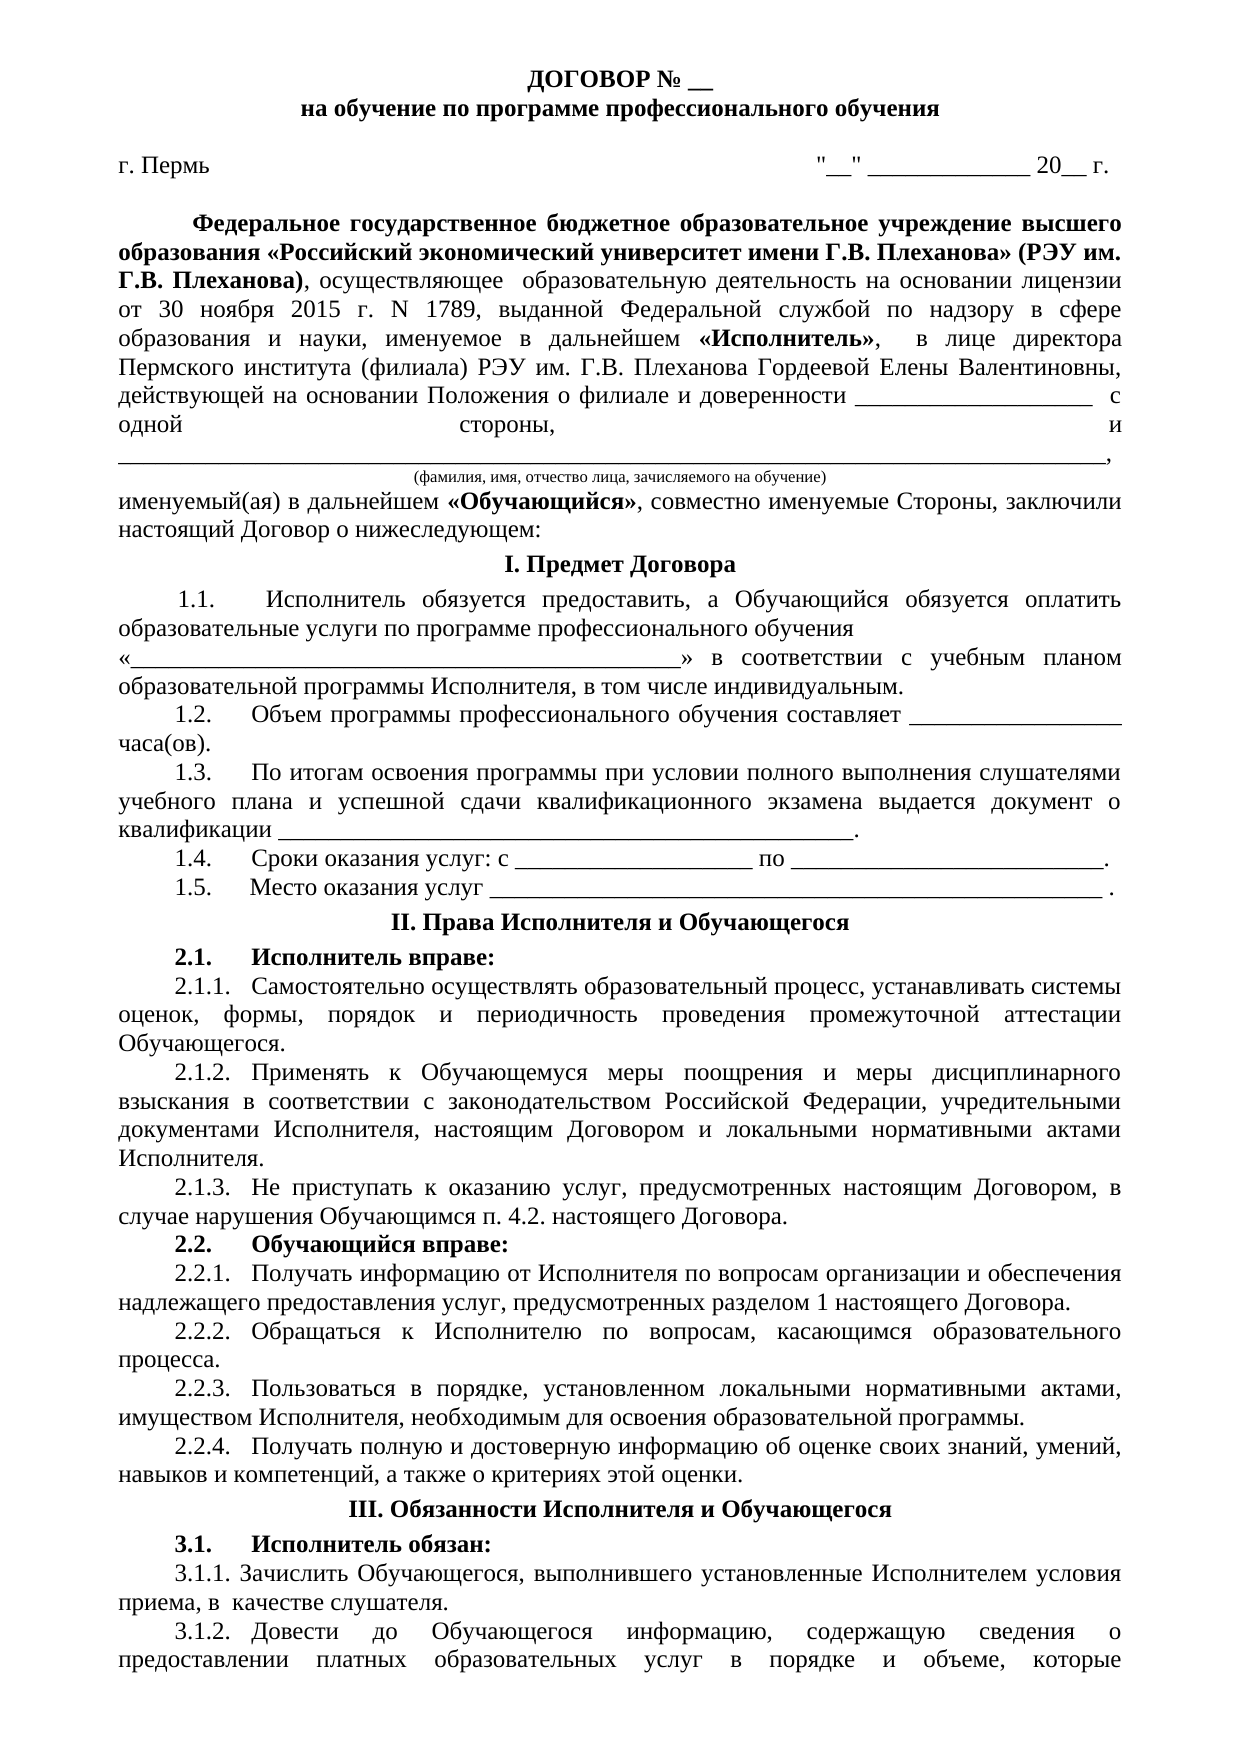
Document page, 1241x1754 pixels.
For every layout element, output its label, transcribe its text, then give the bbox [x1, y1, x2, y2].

text на обучение по программе профессионального обучения [118, 93, 1122, 122]
text Федеральное государственное бюджетное образовательное учреждение высшего образования «Российский экономический университет имени Г.В. Плеханова» (РЭУ им. Г.В. Плеханова), осуществляющее образовательную деятельность на основании лицензии от 30 ноября 2015 г. N 1789, выданной Федеральной службой по надзору в сфере образования и науки, именуемое в дальнейшем «Исполнитель», в лице директора Пермского института (филиала) РЭУ им. Г.В. Плеханова Гордеевой Елены Валентиновны, действующей на основании Положения о филиале и доверенности ___________________ с одной стороны, и _______________________________________________________________________________, [118, 208, 1122, 467]
text 1.2. Объем программы профессионального обучения составляет _________________ часа(ов). [118, 699, 1122, 757]
text именуемый(ая) в дальнейшем «Обучающийся», совместно именуемые Стороны, заключили настоящий Договор о нижеследующем: [118, 486, 1122, 543]
text II. Права Исполнителя и Обучающегося [118, 907, 1122, 936]
text 2.1. Исполнитель вправе: [118, 942, 1122, 971]
text 2.2.4. Получать полную и достоверную информацию об оценке своих знаний, умений, навыков и компетенций, а также о критериях этой оценки. [118, 1431, 1122, 1488]
text III. Обязанности Исполнителя и Обучающегося [118, 1494, 1122, 1523]
text 2.2.3. Пользоваться в порядке, установленном локальными нормативными актами, имуществом Исполнителя, необходимым для освоения образовательной программы. [118, 1373, 1122, 1431]
text 2.2. Обучающийся вправе: [118, 1229, 1122, 1258]
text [118, 1616, 1122, 1673]
text 1.3. По итогам освоения программы при условии полного выполнения слушателями учебного плана и успешной сдачи квалификационного экзамена выдается документ о квалификации ______________________________________________. [118, 757, 1122, 843]
text 3.1.1. Зачислить Обучающегося, выполнившего установленные Исполнителем условия приема, в качестве слушателя. [118, 1558, 1122, 1616]
text I. Предмет Договора [118, 549, 1122, 578]
text 3.1. Исполнитель обязан: [118, 1529, 1122, 1558]
text г. Пермь "__" _____________ 20__ г. [118, 150, 1122, 179]
text 2.2.2. Обращаться к Исполнителю по вопросам, касающимся образовательного процесса. [118, 1316, 1122, 1373]
text 2.1.3. Не приступать к оказанию услуг, предусмотренных настоящим Договором, в случае нарушения Обучающимся п. 4.2. настоящего Договора. [118, 1172, 1122, 1229]
text 2.2.1. Получать информацию от Исполнителя по вопросам организации и обеспечения надлежащего предоставления услуг, предусмотренных разделом 1 настоящего Договора. [118, 1258, 1122, 1316]
text ДОГОВОР № __ [118, 64, 1122, 93]
text 1.5. Место оказания услуг _________________________________________________ . [118, 872, 1122, 901]
text «____________________________________________» в соответствии с учебным планом образовательной программы Исполнителя, в том числе индивидуальным. [118, 642, 1122, 699]
text 2.1.1. Самостоятельно осуществлять образовательный процесс, устанавливать системы оценок, формы, порядок и периодичность проведения промежуточной аттестации Обучающегося. [118, 971, 1122, 1057]
text (фамилия, имя, отчество лица, зачисляемого на обучение) [118, 467, 1122, 486]
text 2.1.2. Применять к Обучающемуся меры поощрения и меры дисциплинарного взыскания в соответствии с законодательством Российской Федерации, учредительными документами Исполнителя, настоящим Договором и локальными нормативными актами Исполнителя. [118, 1057, 1122, 1172]
text 1.4. Сроки оказания услуг: с ___________________ по _________________________. [118, 843, 1122, 872]
text 1.1. Исполнитель обязуется предоставить, а Обучающийся обязуется оплатить образовательные услуги по программе профессионального обучения [118, 584, 1122, 642]
